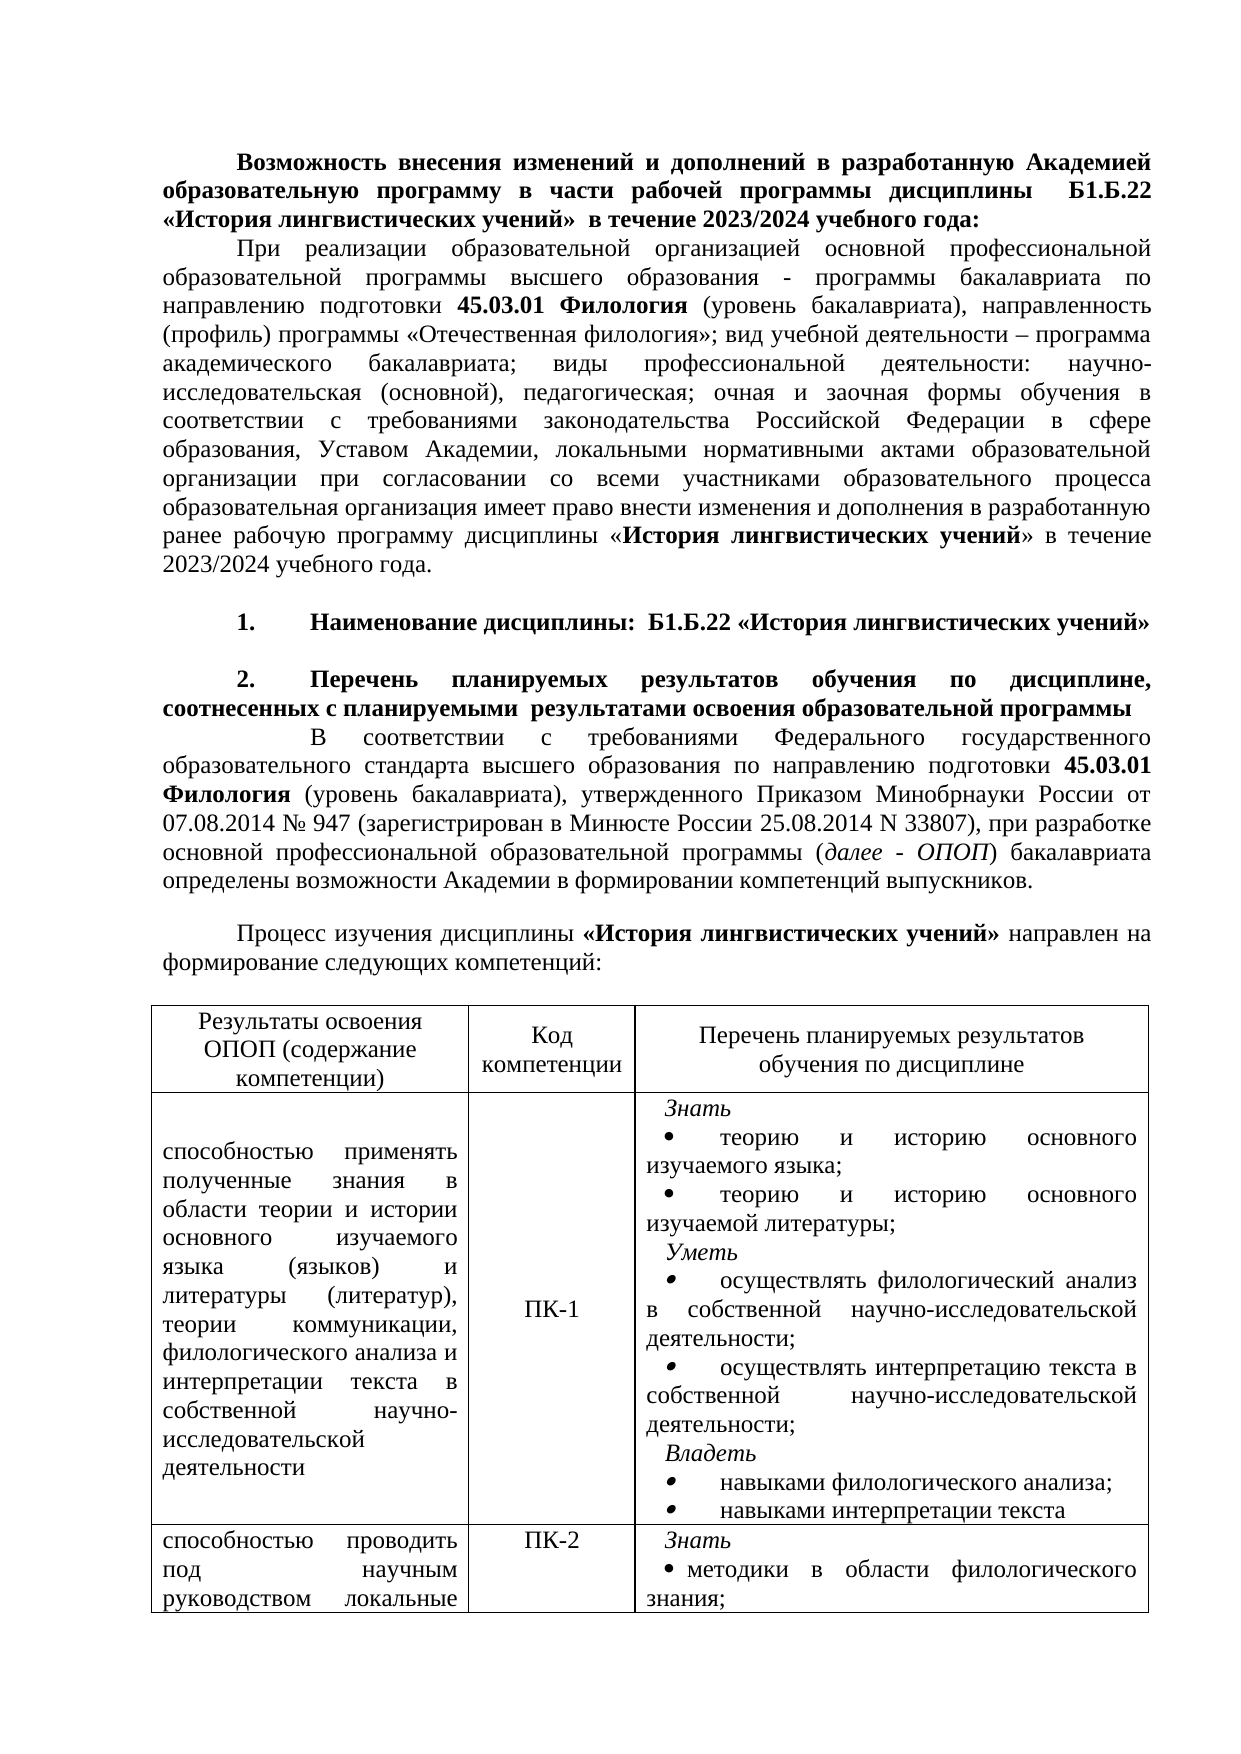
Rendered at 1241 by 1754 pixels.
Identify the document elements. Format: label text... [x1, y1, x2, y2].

table_cell способностью применять полученные знания в области теории и истории основного изучаемого языка (языков) и литературы (литератур), теории коммуникации, филологического анализа и интерпретации текста в собственной научно-исследовательской деятельности [152, 1093, 468, 1524]
text При реализации образовательной организацией основной профессиональной образовательной программы высшего образования - программы бакалавриата по направлению подготовки 45.03.01 Филология (уровень бакалавриата), направленность (профиль) программы «Отечественная филология»; вид учебной деятельности – программа академического бакалавриата; виды профессиональной деятельности: научно-исследовательская (основной), педагогическая; очная и заочная формы обучения в соответствии с требованиями законодательства Российской Федерации в сфере образования, Уставом Академии, локальными нормативными актами образовательной организации при согласовании со всеми участниками образовательного процесса образовательная организация имеет право внести изменения и дополнения в разработанную ранее рабочую программу дисциплины «История лингвистических учений» в течение 2023/2024 учебного года. [162, 233, 1152, 578]
table_cell Знать теорию и историю основного изучаемого языка; теорию и историю основного изучаемой литературы; Уметь осуществлять филологический анализ в собственной научно-исследовательской деятельности; осуществлять интерпретацию текста в собственной научно-исследовательской деятельности; Владеть навыками филологического анализа; навыками интерпретации текста [636, 1093, 1148, 1524]
table_cell ПК-1 [469, 1093, 634, 1524]
list Перечень планируемых результатов обучения по дисциплине, соотнесенных с планируемыми результатами освоения образовательной программы [162, 664, 1152, 722]
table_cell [636, 1525, 1148, 1612]
table_header Результаты освоения ОПОП (содержание компетенции) [152, 1006, 468, 1092]
text Возможность внесения изменений и дополнений в разработанную Академией образовательную программу в части рабочей программы дисциплины Б1.Б.22 «История лингвистических учений» в течение 2023/2024 учебного года: [162, 147, 1152, 233]
text В соответствии с требованиями Федерального государственного образовательного стандарта высшего образования по направлению подготовки 45.03.01 Филология (уровень бакалавриата), утвержденного Приказом Минобрнауки России от 07.08.2014 № 947 (зарегистрирован в Минюсте России 25.08.2014 N 33807), при разработке основной профессиональной образовательной программы (далее - ОПОП) бакалавриата определены возможности Академии в формировании компетенций выпускников. [162, 722, 1152, 894]
list Наименование дисциплины: Б1.Б.22 «История лингвистических учений» [162, 607, 1152, 636]
table_header Перечень планируемых результатов обучения по дисциплине [636, 1006, 1148, 1092]
text Процесс изучения дисциплины «История лингвистических учений» направлен на формирование следующих компетенций: [162, 918, 1152, 976]
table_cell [152, 1525, 468, 1612]
table_cell ПК-2 [469, 1525, 634, 1612]
table_header Код компетенции [469, 1006, 634, 1092]
